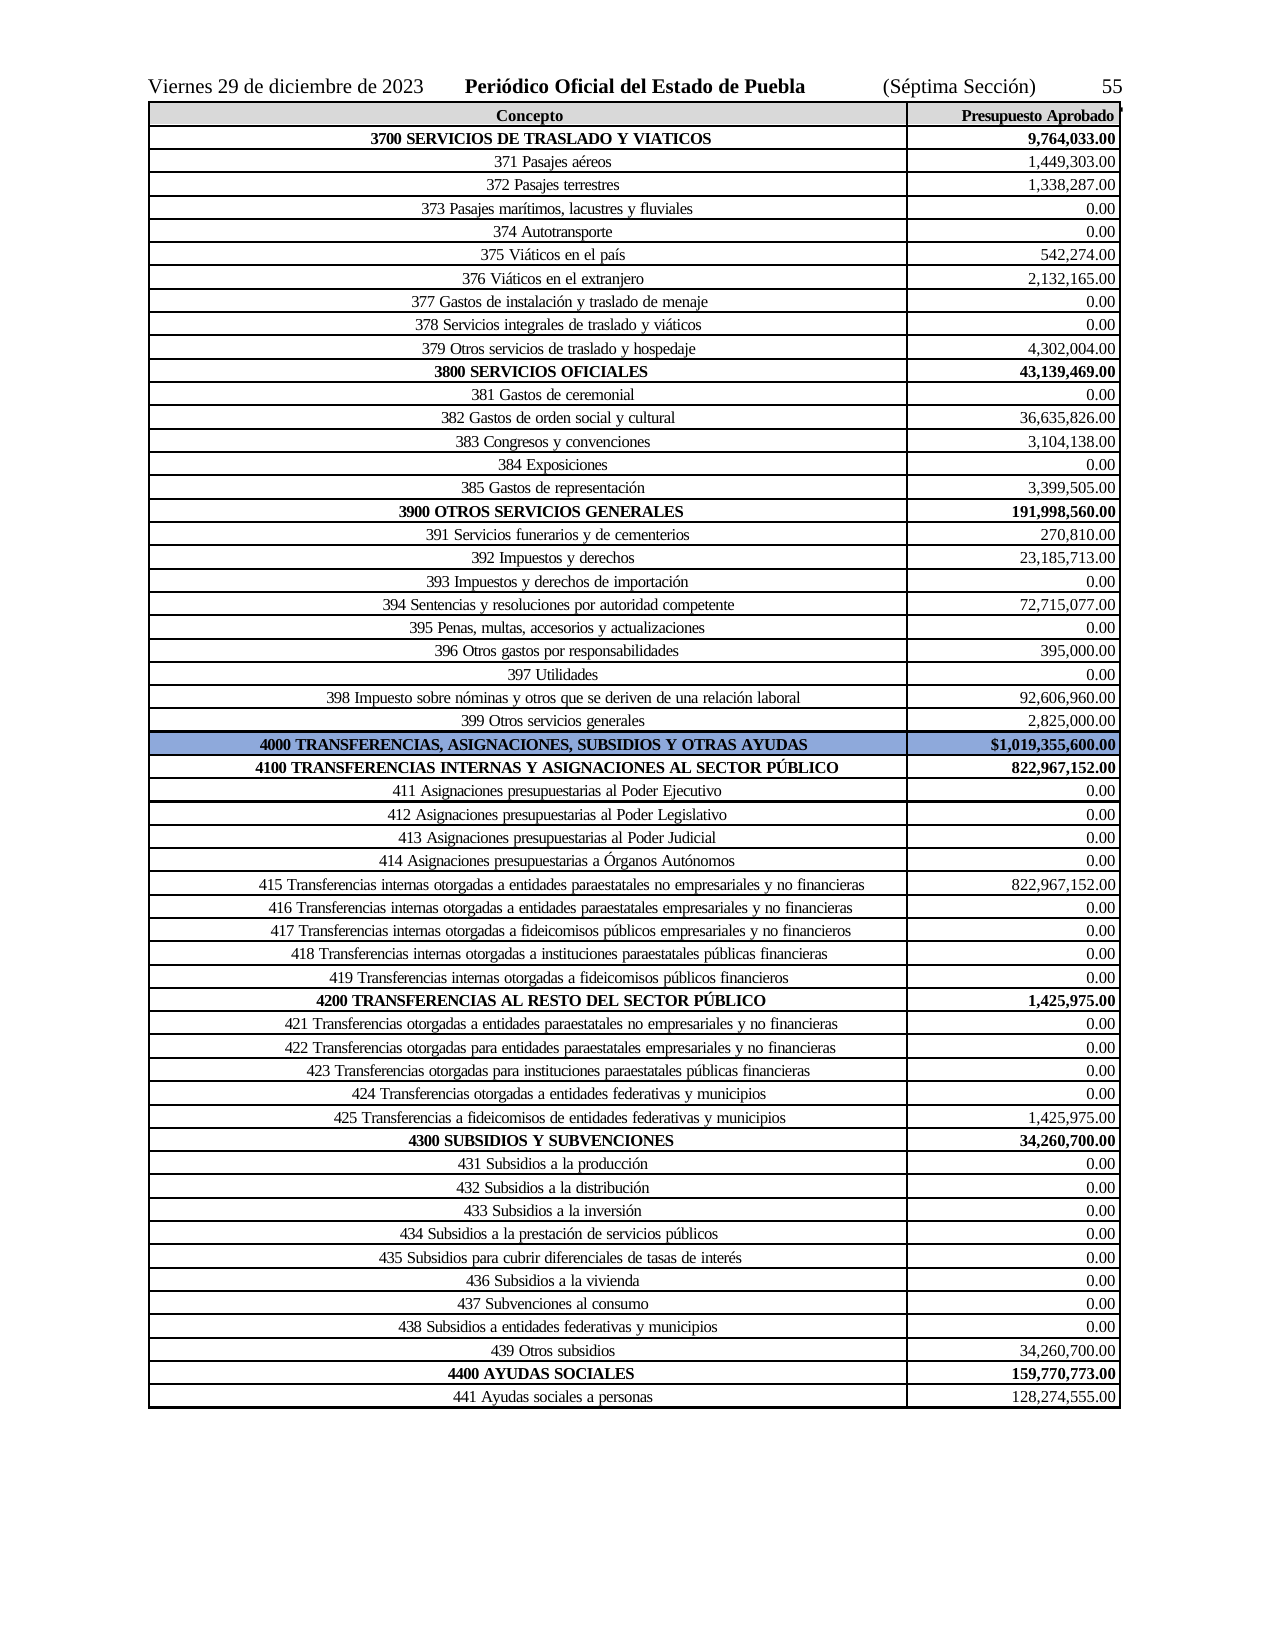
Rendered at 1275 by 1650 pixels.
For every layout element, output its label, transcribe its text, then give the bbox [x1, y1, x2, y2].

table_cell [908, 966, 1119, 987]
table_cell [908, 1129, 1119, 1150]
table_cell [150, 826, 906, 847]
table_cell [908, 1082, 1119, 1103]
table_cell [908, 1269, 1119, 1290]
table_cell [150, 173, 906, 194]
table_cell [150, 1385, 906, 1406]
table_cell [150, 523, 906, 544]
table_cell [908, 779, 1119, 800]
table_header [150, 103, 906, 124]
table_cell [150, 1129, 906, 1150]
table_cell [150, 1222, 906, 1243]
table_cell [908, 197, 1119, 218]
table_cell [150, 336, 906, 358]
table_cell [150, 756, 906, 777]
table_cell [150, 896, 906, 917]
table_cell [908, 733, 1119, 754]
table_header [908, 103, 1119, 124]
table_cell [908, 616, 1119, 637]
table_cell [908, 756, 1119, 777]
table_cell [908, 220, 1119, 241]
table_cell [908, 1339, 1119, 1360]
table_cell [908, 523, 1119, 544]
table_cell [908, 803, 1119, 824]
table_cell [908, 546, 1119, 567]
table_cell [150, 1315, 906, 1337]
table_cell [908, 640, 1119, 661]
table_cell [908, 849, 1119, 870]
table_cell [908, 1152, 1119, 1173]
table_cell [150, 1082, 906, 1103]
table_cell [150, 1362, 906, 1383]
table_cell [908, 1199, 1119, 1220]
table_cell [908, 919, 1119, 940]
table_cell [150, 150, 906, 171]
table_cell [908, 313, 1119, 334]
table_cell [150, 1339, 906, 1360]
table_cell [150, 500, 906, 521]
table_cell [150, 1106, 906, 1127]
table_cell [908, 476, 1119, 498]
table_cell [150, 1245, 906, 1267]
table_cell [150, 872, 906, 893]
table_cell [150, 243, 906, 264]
text Viernes 29 de diciembre de 2023 Periódico Oficial del Estado de Puebla (Séptima Sección) 55 [148, 74, 1142, 98]
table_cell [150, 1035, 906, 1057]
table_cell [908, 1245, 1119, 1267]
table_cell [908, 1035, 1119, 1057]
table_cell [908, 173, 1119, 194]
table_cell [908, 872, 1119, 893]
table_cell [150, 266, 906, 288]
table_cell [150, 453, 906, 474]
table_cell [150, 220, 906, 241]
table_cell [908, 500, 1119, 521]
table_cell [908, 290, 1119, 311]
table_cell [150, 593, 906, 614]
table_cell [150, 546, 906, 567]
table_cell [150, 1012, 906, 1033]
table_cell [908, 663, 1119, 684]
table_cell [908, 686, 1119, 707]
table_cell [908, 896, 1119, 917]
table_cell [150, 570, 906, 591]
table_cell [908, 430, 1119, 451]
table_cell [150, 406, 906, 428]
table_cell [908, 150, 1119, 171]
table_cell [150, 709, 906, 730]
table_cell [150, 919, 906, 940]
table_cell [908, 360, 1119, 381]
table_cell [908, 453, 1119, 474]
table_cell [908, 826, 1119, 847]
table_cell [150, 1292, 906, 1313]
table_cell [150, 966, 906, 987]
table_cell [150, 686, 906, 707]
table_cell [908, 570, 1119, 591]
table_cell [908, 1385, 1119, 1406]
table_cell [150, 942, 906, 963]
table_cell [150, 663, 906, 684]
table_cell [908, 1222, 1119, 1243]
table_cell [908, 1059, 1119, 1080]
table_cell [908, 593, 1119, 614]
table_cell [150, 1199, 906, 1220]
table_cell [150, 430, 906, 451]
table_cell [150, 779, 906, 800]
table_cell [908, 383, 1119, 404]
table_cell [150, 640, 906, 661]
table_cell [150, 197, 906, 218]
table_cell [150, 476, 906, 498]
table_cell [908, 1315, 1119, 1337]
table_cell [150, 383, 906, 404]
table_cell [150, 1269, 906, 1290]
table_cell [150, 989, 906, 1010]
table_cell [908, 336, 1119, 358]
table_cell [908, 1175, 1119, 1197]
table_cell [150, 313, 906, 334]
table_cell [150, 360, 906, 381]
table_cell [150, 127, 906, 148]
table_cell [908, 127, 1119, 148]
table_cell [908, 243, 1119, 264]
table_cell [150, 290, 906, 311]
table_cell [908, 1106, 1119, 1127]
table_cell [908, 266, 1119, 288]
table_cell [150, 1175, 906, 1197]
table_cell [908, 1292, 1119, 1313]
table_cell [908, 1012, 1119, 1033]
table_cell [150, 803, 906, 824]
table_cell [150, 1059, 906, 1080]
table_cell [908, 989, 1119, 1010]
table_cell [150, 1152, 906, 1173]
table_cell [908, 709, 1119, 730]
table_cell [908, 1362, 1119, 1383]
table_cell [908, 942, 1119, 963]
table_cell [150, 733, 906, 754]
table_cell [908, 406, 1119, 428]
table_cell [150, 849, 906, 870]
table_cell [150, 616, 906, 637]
